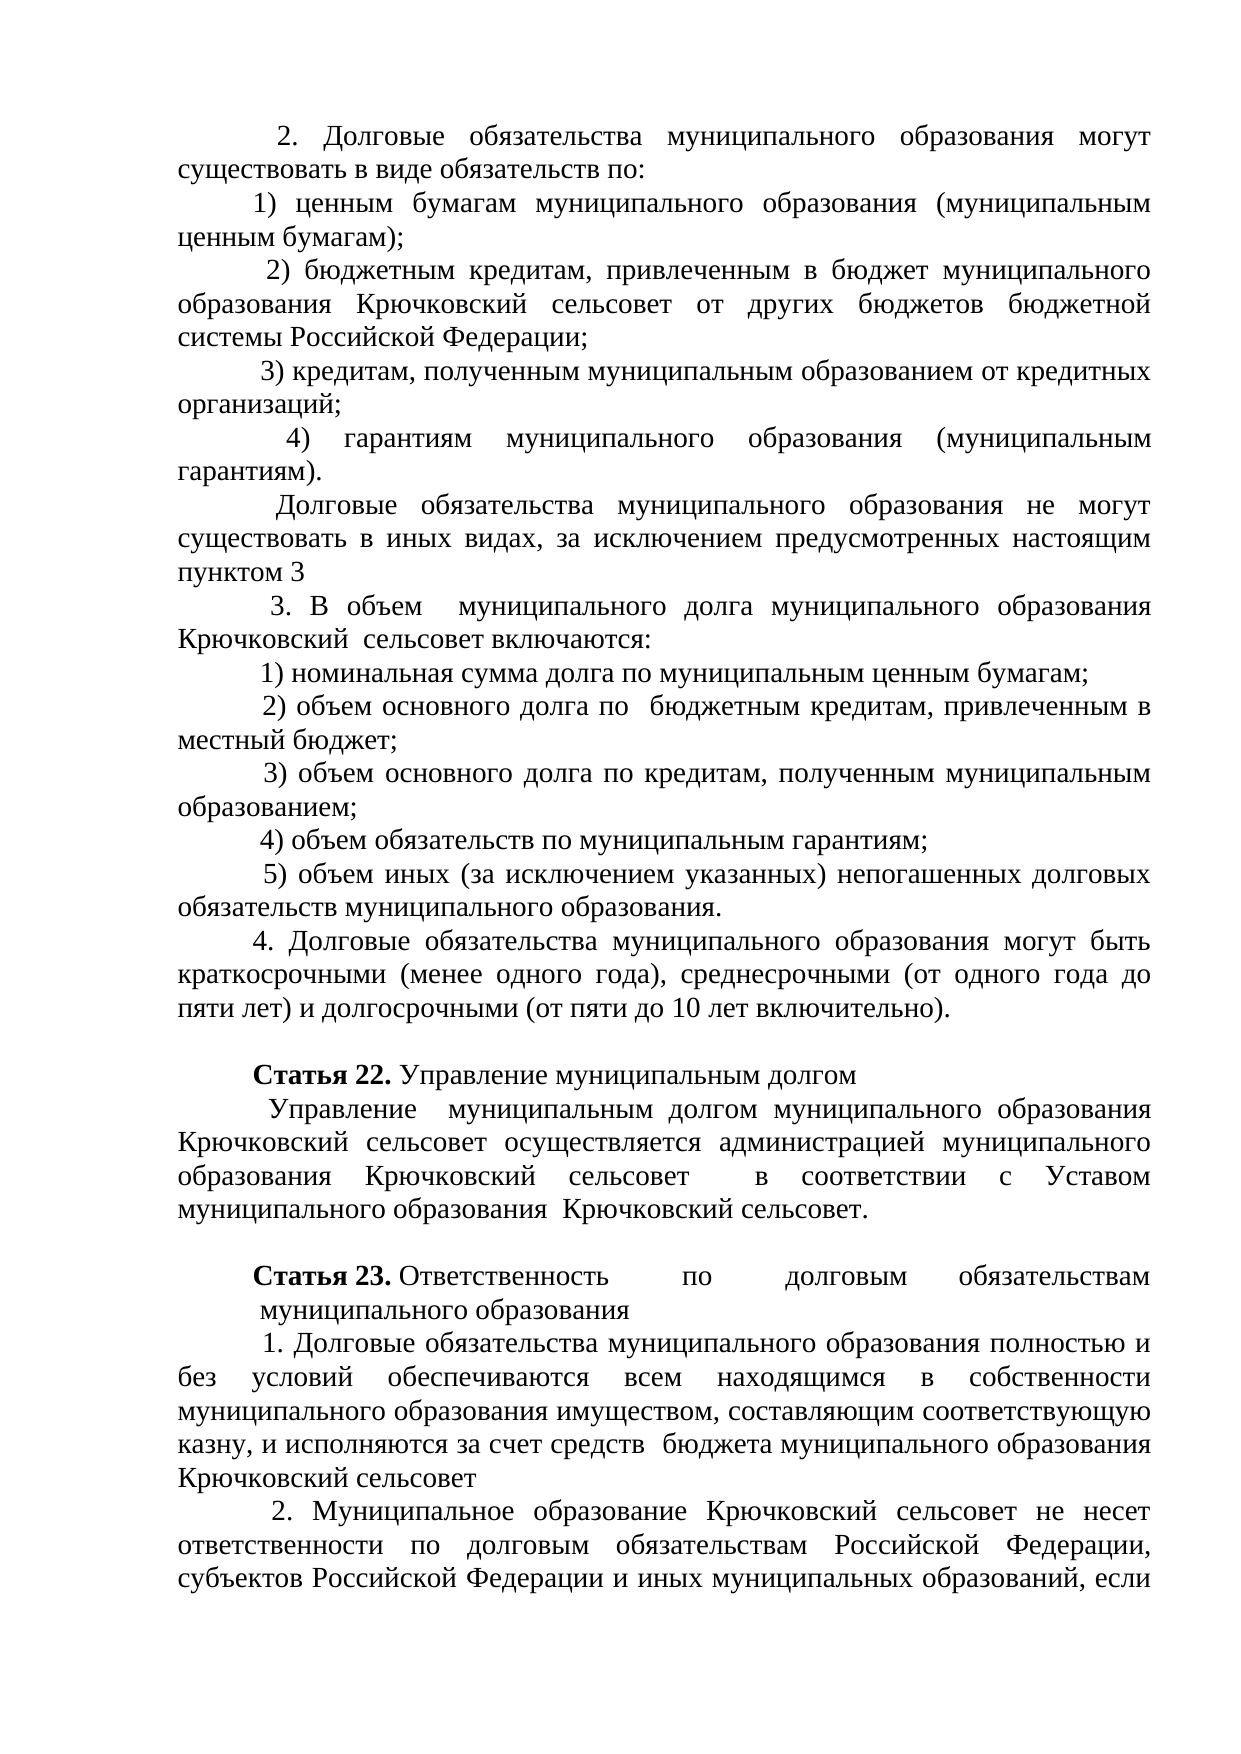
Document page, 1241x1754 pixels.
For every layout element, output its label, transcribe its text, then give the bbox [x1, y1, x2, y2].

text Статья 23. Ответственность по долговым обязательствам [252, 1258, 1152, 1292]
text Управление муниципальным долгом муниципального образования Крючковский сельсовет осуществляется администрацией муниципального образования Крючковский сельсовет в соответствии с Уставом муниципального образования Крючковский сельсовет. [177, 1091, 1152, 1225]
text 4) гарантиям муниципального образования (муниципальным гарантиям). [177, 420, 1152, 487]
text 3) кредитам, полученным муниципальным образованием от кредитных организаций; [177, 353, 1152, 420]
text 3) объем основного долга по кредитам, полученным муниципальным образованием; [177, 755, 1152, 822]
text 3. В объем муниципального долга муниципального образования Крючковский сельсовет включаются: [177, 588, 1152, 655]
text 1) номинальная сумма долга по муниципальным ценным бумагам; [177, 655, 1152, 688]
text Статья 22. Управление муниципальным долгом [252, 1057, 1152, 1091]
text муниципального образования [252, 1292, 1152, 1326]
text 2. Долговые обязательства муниципального образования могут существовать в виде обязательств по: [177, 118, 1152, 185]
text 4) объем обязательств по муниципальным гарантиям; [177, 822, 1152, 856]
text Долговые обязательства муниципального образования не могут существовать в иных видах, за исключением предусмотренных настоящим пунктом 3 [177, 487, 1152, 588]
text 1. Долговые обязательства муниципального образования полностью и без условий обеспечиваются всем находящимся в собственности муниципального образования имуществом, составляющим соответствующую казну, и исполняются за счет средств бюджета муниципального образования Крючковский сельсовет [177, 1326, 1152, 1493]
text 4. Долговые обязательства муниципального образования могут быть краткосрочными (менее одного года), среднесрочными (от одного года до пяти лет) и долгосрочными (от пяти до 10 лет включительно). [177, 923, 1152, 1024]
text 1) ценным бумагам муниципального образования (муниципальным ценным бумагам); [177, 185, 1152, 252]
text 2) бюджетным кредитам, привлеченным в бюджет муниципального образования Крючковский сельсовет от других бюджетов бюджетной системы Российской Федерации; [177, 252, 1152, 353]
text 2) объем основного долга по бюджетным кредитам, привлеченным в местный бюджет; [177, 688, 1152, 755]
text 5) объем иных (за исключением указанных) непогашенных долговых обязательств муниципального образования. [177, 856, 1152, 923]
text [177, 1493, 1152, 1594]
